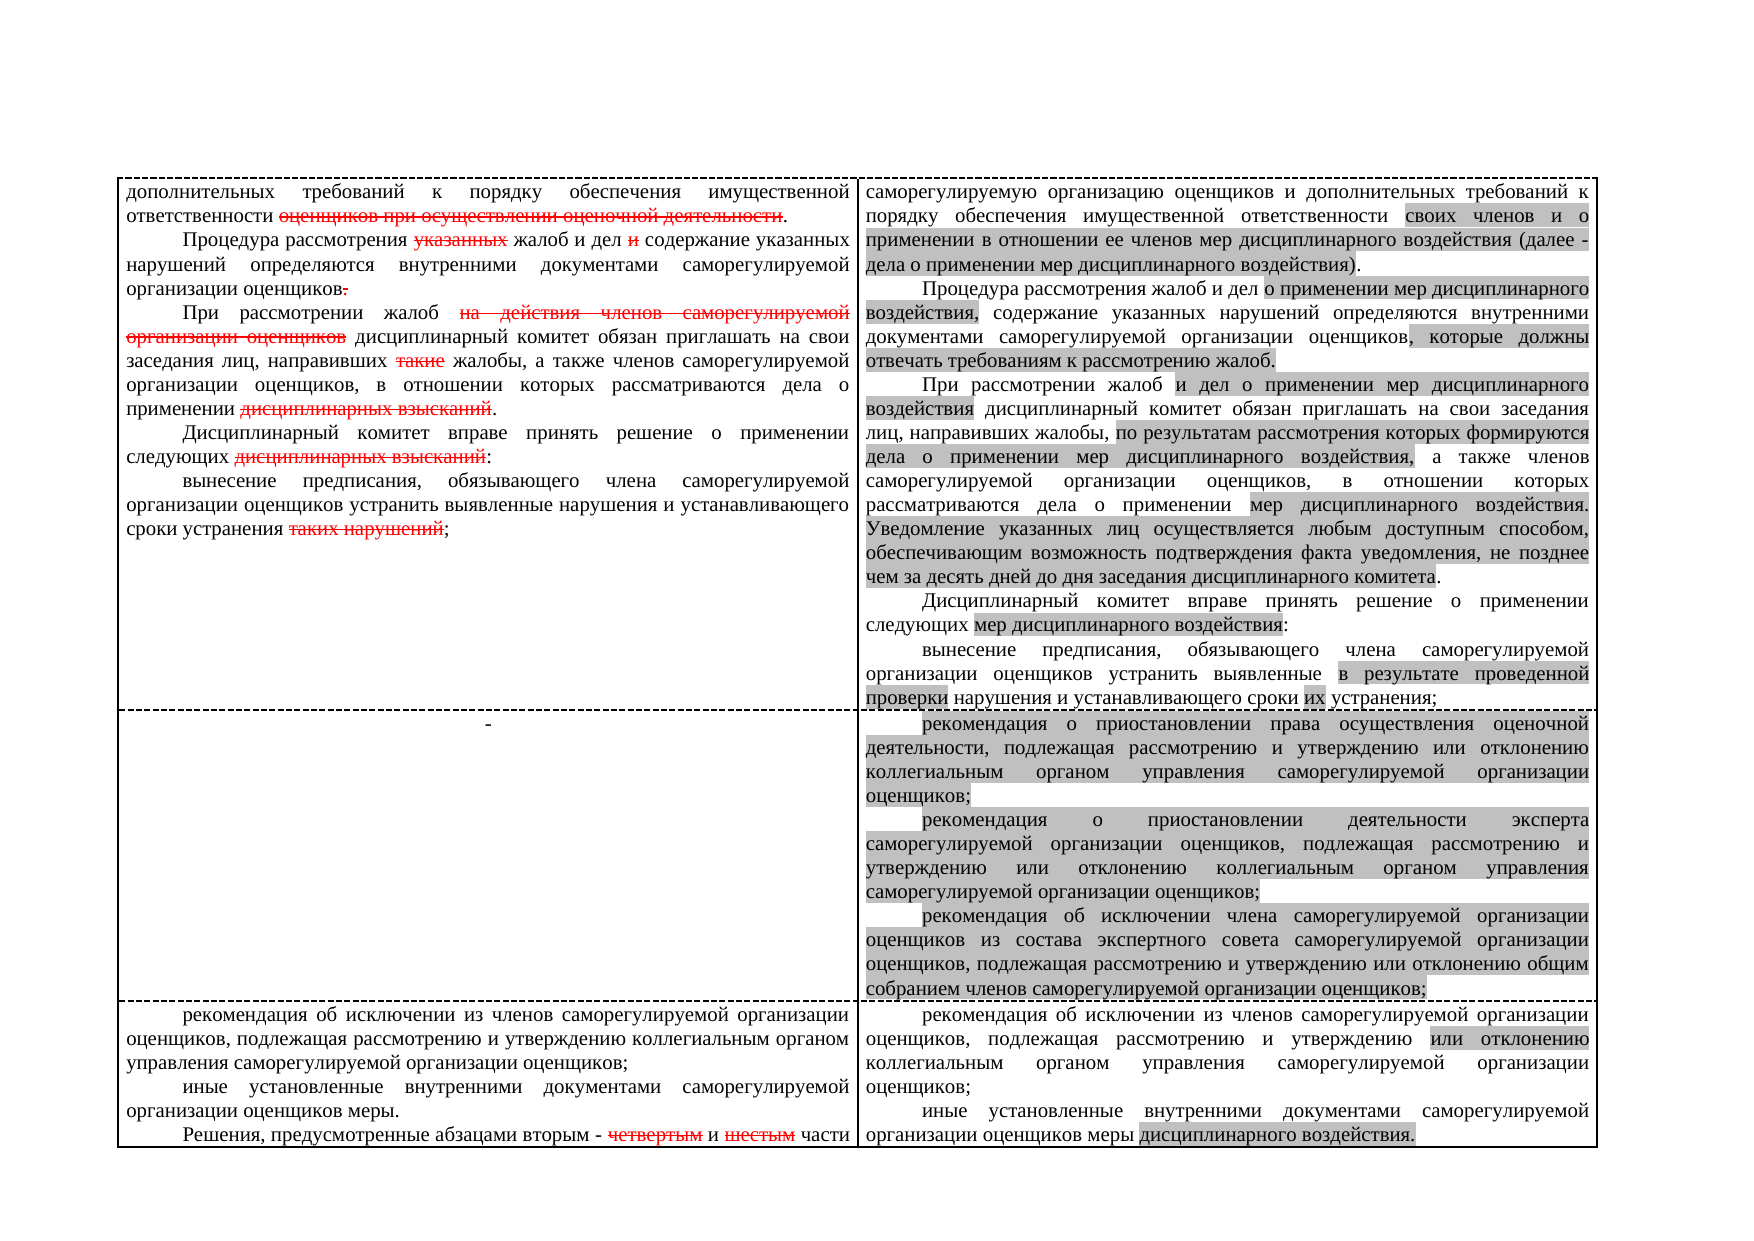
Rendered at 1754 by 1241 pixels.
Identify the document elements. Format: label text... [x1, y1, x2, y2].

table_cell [858, 177, 1596, 709]
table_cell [119, 1000, 857, 1146]
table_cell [119, 177, 858, 709]
table_cell - [119, 709, 857, 999]
table_cell рекомендация о приостановлении права осуществления оценочной деятельности, подлежащая рассмотрению и утверждению или отклонению коллегиальным органом управления саморегулируемой организации оценщиков; рекомендация о приостановлении деятельности эксперта саморегулируемой организации оценщиков, подлежащая рассмотрению и утверждению или отклонению коллегиальным органом управления саморегулируемой организации оценщиков; рекомендация об исключении члена саморегулируемой организации оценщиков из состава экспертного совета саморегулируемой организации оценщиков, подлежащая рассмотрению и утверждению или отклонению общим собранием членов саморегулируемой организации оценщиков; [971, 709, 1596, 999]
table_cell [859, 1000, 1596, 1146]
